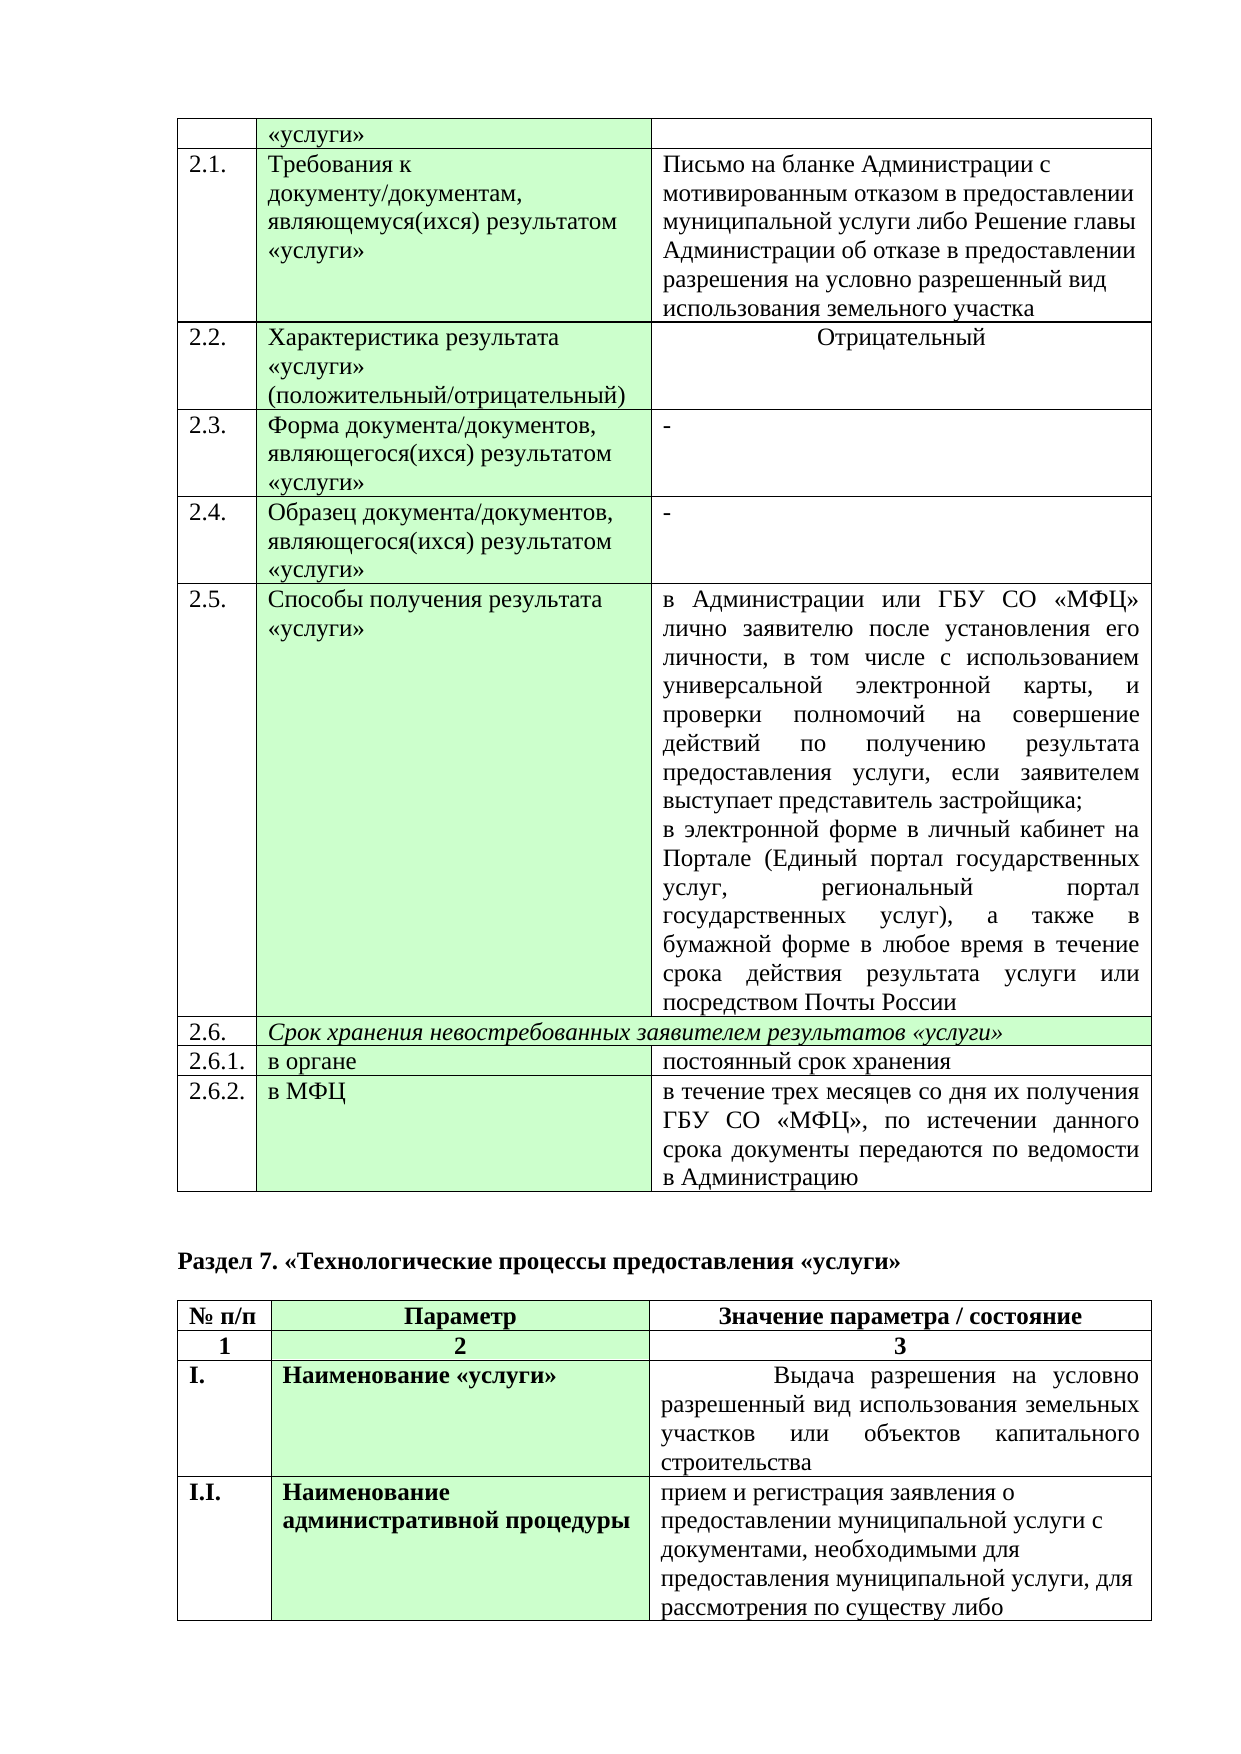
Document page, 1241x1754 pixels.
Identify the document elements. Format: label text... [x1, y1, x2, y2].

table_cell I.I. [178, 1477, 271, 1620]
table_cell 2.3. [178, 410, 256, 496]
table_cell 1 [178, 1331, 271, 1359]
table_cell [272, 1477, 649, 1620]
table_cell Образец документа/документов, являющегося(ихся) результатом «услуги» [257, 497, 651, 583]
table_cell 2. [178, 119, 256, 148]
table_cell 2 [272, 1331, 649, 1359]
table_cell Выдача разрешения на условно разрешенный вид использования земельных участков или объектов капитального строительства [650, 1361, 1151, 1476]
text Раздел 7. «Технологические процессы предоставления «услуги» [177, 1246, 1152, 1275]
table_cell в МФЦ [257, 1076, 651, 1191]
table_cell 2.6.2. [178, 1076, 256, 1191]
table_cell Требования к документу/документам, являющемуся(ихся) результатом «услуги» [257, 149, 651, 321]
table_cell постоянный срок хранения [652, 1046, 1151, 1075]
table_cell 2.5. [178, 584, 256, 1016]
table_cell Отрицательный [652, 323, 1151, 409]
table_cell - [652, 497, 1151, 583]
table_cell Срок хранения невостребованных заявителем результатов «услуги» [257, 1017, 1151, 1045]
table_header Значение параметра / состояние [650, 1301, 1151, 1330]
table_header № п/п [178, 1301, 271, 1330]
table_cell 2.4. [178, 497, 256, 583]
table_cell Характеристика результата «услуги» (положительный/отрицательный) [257, 323, 651, 409]
table_cell 3 [650, 1331, 1151, 1359]
table_cell I. [178, 1361, 271, 1476]
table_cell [257, 119, 651, 148]
table_header Параметр [272, 1301, 649, 1330]
table_cell 2.1. [178, 149, 256, 321]
table_cell Наименование «услуги» [272, 1361, 649, 1476]
table_cell Форма документа/документов, являющегося(ихся) результатом «услуги» [257, 410, 651, 496]
table_cell - [652, 410, 1151, 496]
table_cell в течение трех месяцев со дня их получения ГБУ СО «МФЦ», по истечении данного срока документы передаются по ведомости в Администрацию [652, 1076, 1151, 1191]
table_cell Письмо на бланке Администрации с мотивированным отказом в предоставлении муниципальной услуги либо Решение главы Администрации об отказе в предоставлении разрешения на условно разрешенный вид использования земельного участка [652, 149, 1151, 321]
table_cell 2.2. [178, 323, 256, 409]
table_cell 2.6. [178, 1017, 256, 1045]
table_cell 2.6.1. [178, 1046, 256, 1075]
table_cell в органе [257, 1046, 651, 1075]
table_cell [650, 1477, 1151, 1620]
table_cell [652, 119, 1151, 148]
table_cell Способы получения результата «услуги» [257, 584, 651, 1016]
table_cell в Администрации или ГБУ СО «МФЦ» лично заявителю после установления его личности, в том числе с использованием универсальной электронной карты, и проверки полномочий на совершение действий по получению результата предоставления услуги, если заявителем выступает представитель застройщика; в электронной форме в личный кабинет на Портале (Единый портал государственных услуг, региональный портал государственных услуг), а также в бумажной форме в любое время в течение срока действия результата услуги или посредством Почты России [652, 584, 1151, 1016]
